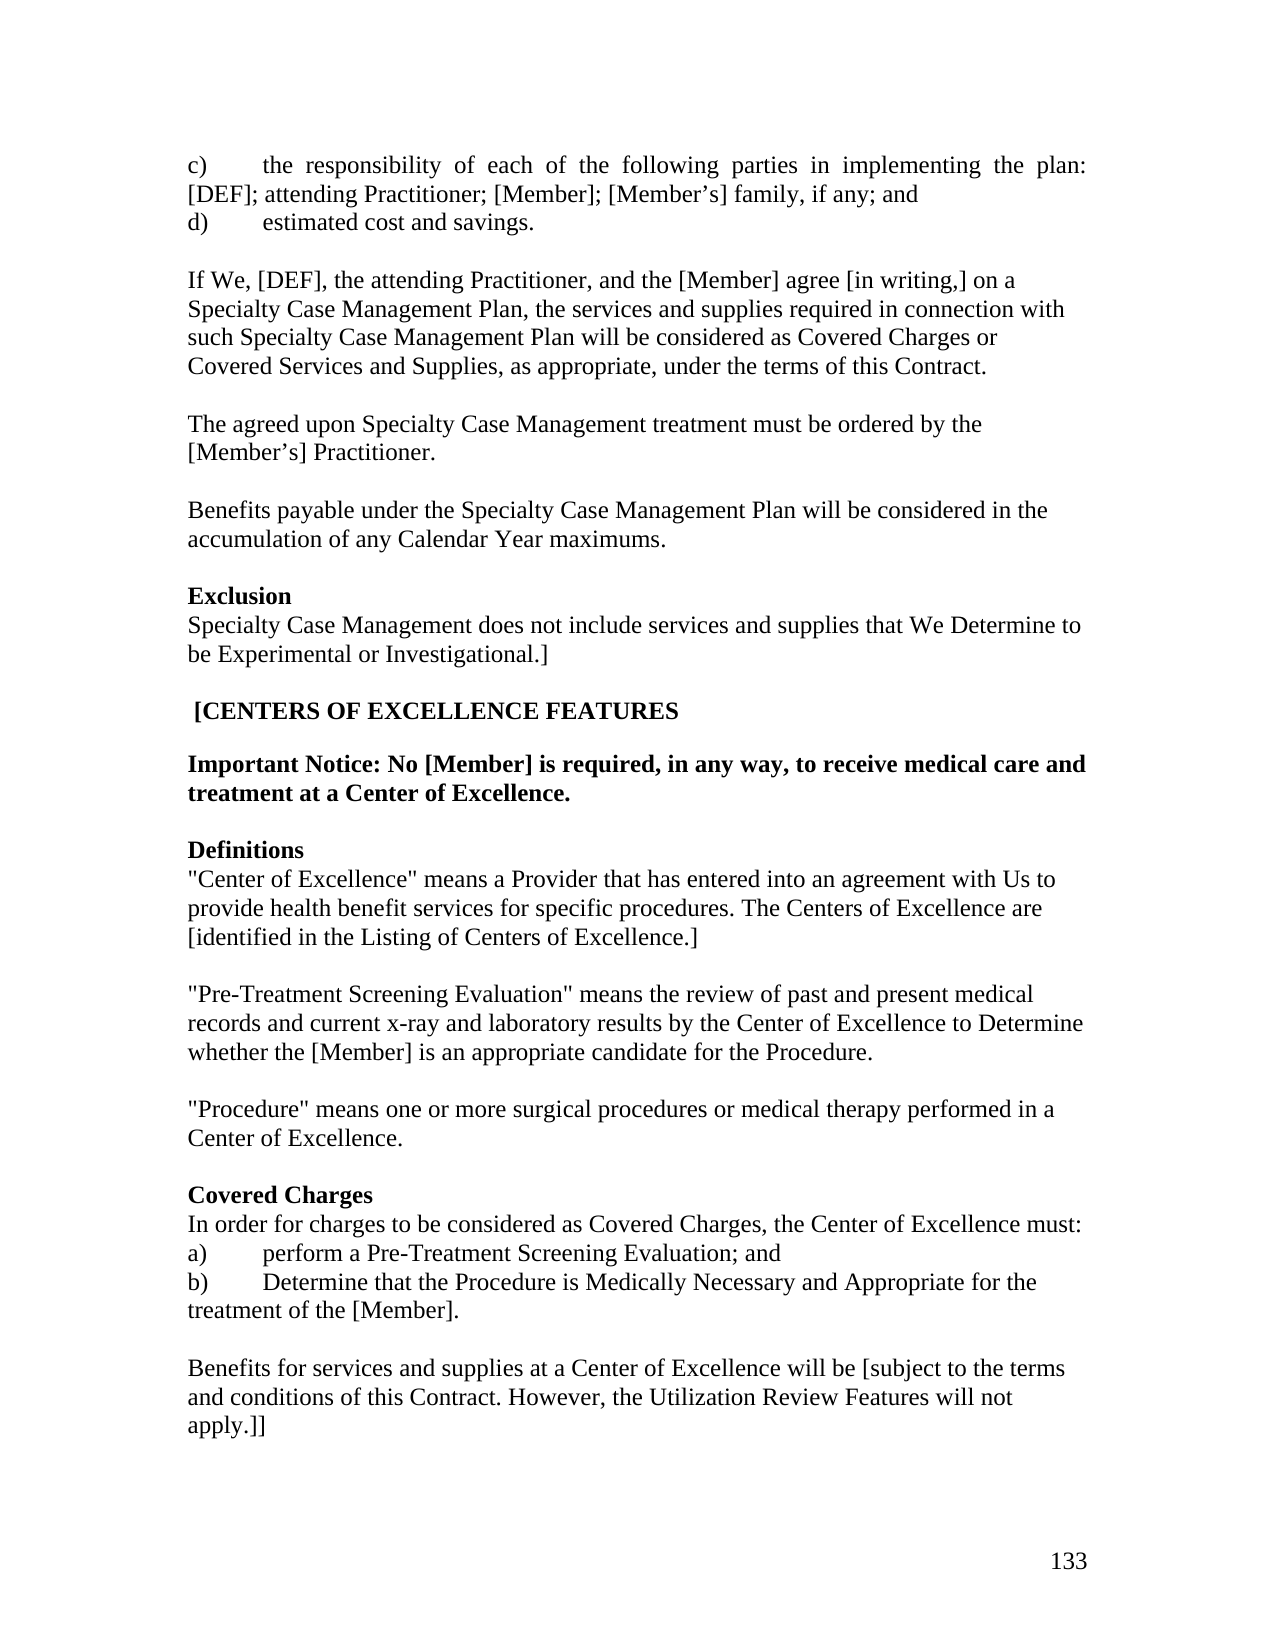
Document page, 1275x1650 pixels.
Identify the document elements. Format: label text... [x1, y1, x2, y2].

text If We, [DEF], the attending Practitioner, and the [Member] agree [in writing,] on a Specialty Case Management Plan, the services and supplies required in connection with such Specialty Case Management Plan will be considered as Covered Charges or Covered Services and Supplies, as appropriate, under the terms of this Contract. [187, 265, 1087, 380]
text The agreed upon Specialty Case Management treatment must be ordered by the [Member’s] Practitioner. [187, 409, 1087, 466]
text Definitions [187, 835, 1087, 864]
list Determine that the Procedure is Medically Necessary and Appropriate for the treatment of the [Member]. [187, 1267, 1087, 1324]
text In order for charges to be considered as Covered Charges, the must: [187, 1209, 1087, 1238]
text Specialty Case Management does not include services and supplies that We Determine to be Experimental or Investigational.] [187, 610, 1087, 667]
text "Pre-Treatment Screening Evaluation" means the review of past and present medical records and current x-ray and laboratory results by the to Determine whether the [Member] is an appropriate candidate for the Procedure. [187, 979, 1087, 1065]
text Benefits for services and supplies at a will be [subject to the terms and conditions of this Contract. However, the Utilization Review Features will not apply.]] [187, 1353, 1087, 1439]
text Benefits payable under the Specialty Case Management Plan will be considered in the accumulation of any Calendar Year maximums. [187, 495, 1087, 552]
list the responsibility of each of the following parties in implementing the plan: [DEF]; attending Practitioner; [Member]; [Member’s] family, if any; and [187, 150, 1087, 207]
text Covered Charges [187, 1180, 1087, 1209]
list estimated cost and savings. [187, 207, 1087, 236]
list perform a Pre-Treatment Screening Evaluation; and [187, 1238, 1087, 1267]
text "" means a Provider that has entered into an agreement with Us to provide health benefit services for specific procedures. The Centers of Excellence are [identified in the Listing of Centers of Excellence.] [187, 864, 1087, 950]
text [CENTERS OF EXCELLENCE FEATURES [187, 696, 1087, 725]
text "Procedure" means one or more surgical procedures or medical therapy performed in a . [187, 1094, 1087, 1152]
text Important Notice: No [Member] is required, in any way, to receive medical care and treatment at a . [187, 749, 1087, 807]
text Exclusion [187, 581, 1087, 610]
